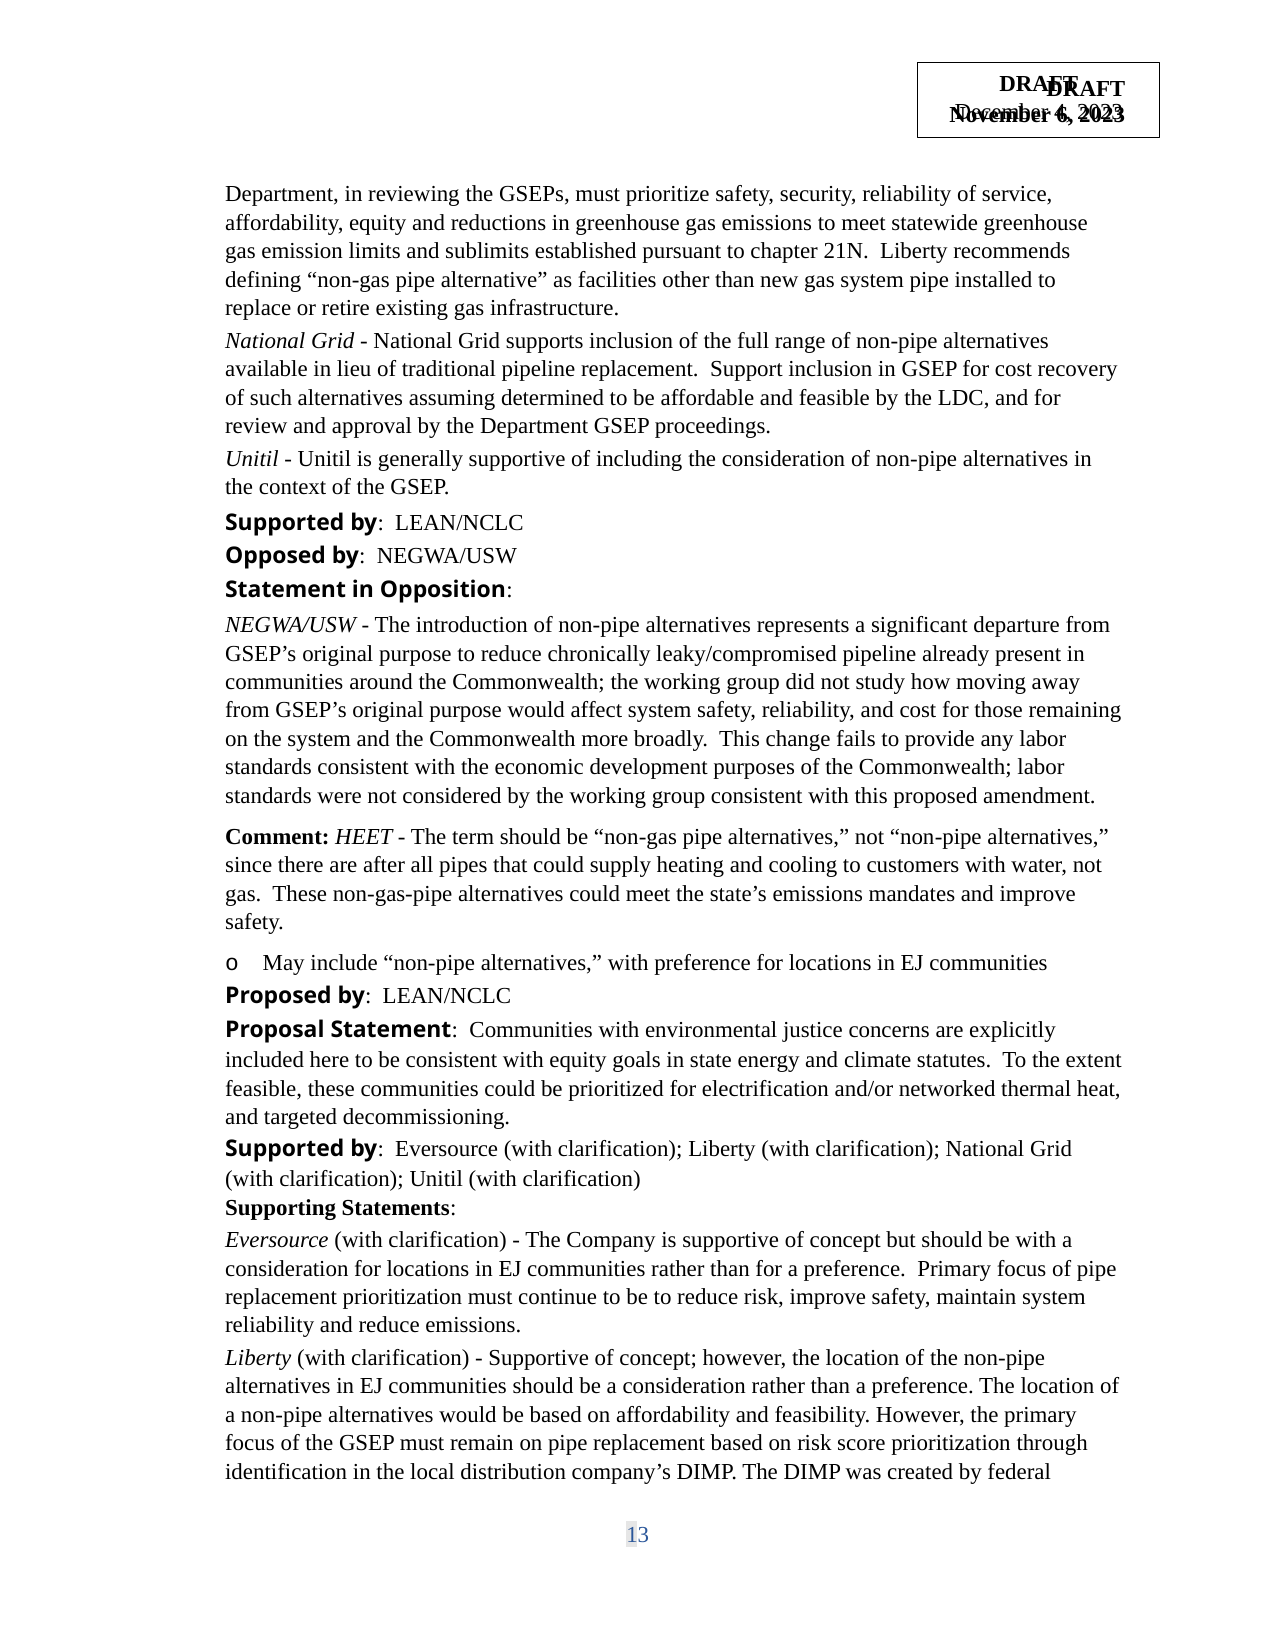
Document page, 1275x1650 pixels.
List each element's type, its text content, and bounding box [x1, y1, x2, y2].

list Supporting Statements: [225, 1193, 1125, 1220]
list Opposed by: NEGWA/USW [225, 539, 1125, 571]
list May include “non-pipe alternatives,” with preference for locations in EJ communities [225, 949, 1125, 977]
list Proposal Statement: Communities with environmental justice concerns are explicitly included here to be consistent with equity goals in state energy and climate statutes. To the extent feasible, these communities could be prioritized for electrification and/or networked thermal heat, and targeted decommissioning. [225, 1013, 1125, 1130]
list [225, 1344, 1125, 1484]
list NEGWA/USW - The introduction of non-pipe alternatives represents a significant departure from GSEP’s original purpose to reduce chronically leaky/compromised pipeline already present in communities around the Commonwealth; the working group did not study how moving away from GSEP’s original purpose would affect system safety, reliability, and cost for those remaining on the system and the Commonwealth more broadly. This change fails to provide any labor standards consistent with the economic development purposes of the Commonwealth; labor standards were not considered by the working group consistent with this proposed amendment. [225, 611, 1125, 808]
list Supported by: LEAN/NCLC [225, 506, 1125, 537]
list Proposed by: LEAN/NCLC [225, 979, 1125, 1011]
list National Grid - National Grid supports inclusion of the full range of non-pipe alternatives available in lieu of traditional pipeline replacement. Support inclusion in GSEP for cost recovery of such alternatives assuming determined to be affordable and feasible by the LDC, and for review and approval by the Department GSEP proceedings. [225, 327, 1125, 438]
list Eversource (with clarification) - The Company is supportive of concept but should be with a consideration for locations in EJ communities rather than for a preference. Primary focus of pipe replacement prioritization must continue to be to reduce risk, improve safety, maintain system reliability and reduce emissions. [225, 1226, 1125, 1338]
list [225, 180, 1125, 321]
list Comment: HEET - The term should be “non-gas pipe alternatives,” not “non-pipe alternatives,” since there are after all pipes that could supply heating and cooling to customers with water, not gas. These non-gas-pipe alternatives could meet the state’s emissions mandates and improve safety. [225, 823, 1125, 934]
list Statement in Opposition: [225, 573, 1125, 604]
list Supported by: Eversource (with clarification); Liberty (with clarification); National Grid (with clarification); Unitil (with clarification) [225, 1132, 1125, 1191]
list Unitil - Unitil is generally supportive of including the consideration of non-pipe alternatives in the context of the GSEP. [225, 445, 1125, 499]
